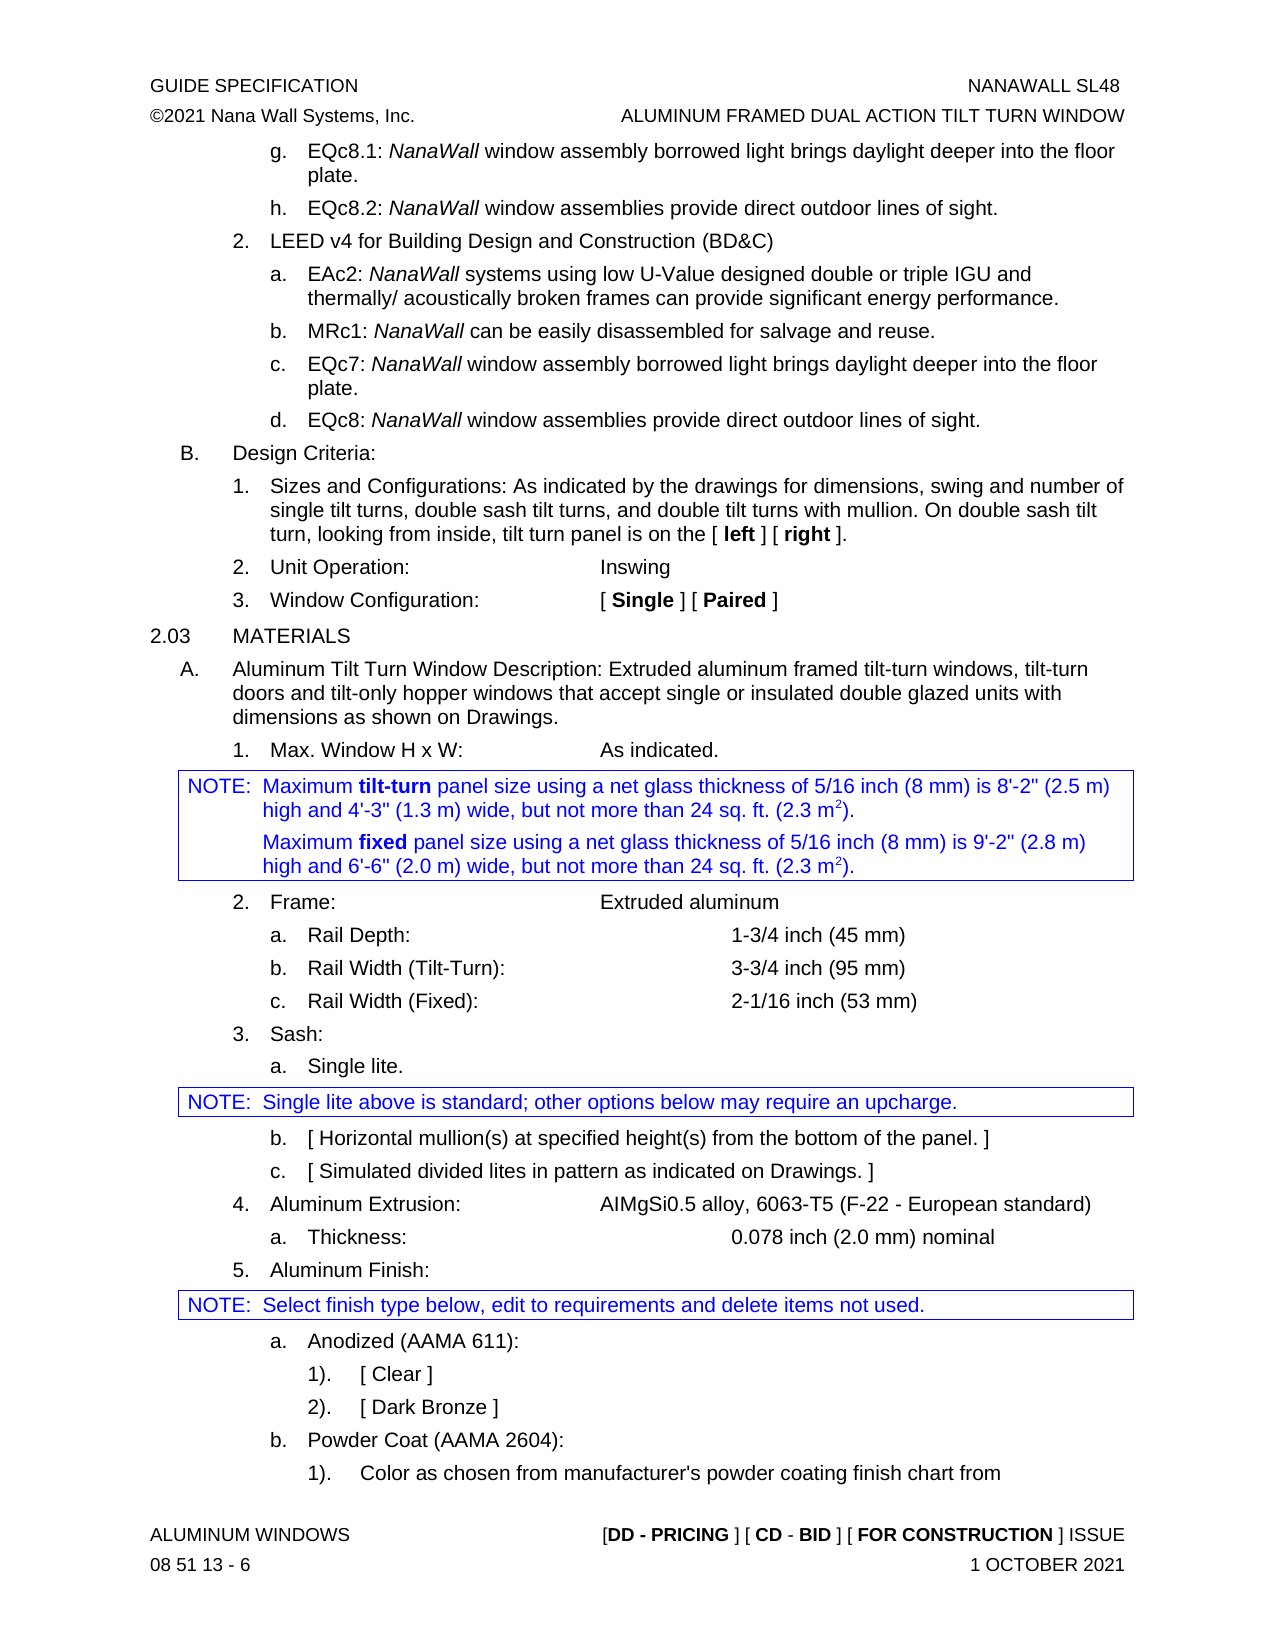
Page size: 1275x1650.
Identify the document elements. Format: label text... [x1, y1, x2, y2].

subtitle Aluminum Extrusion: AIMgSi0.5 alloy, 6063-T5 (F-22 - European standard) [232, 1192, 1125, 1216]
subtitle EQc7: NanaWall window assembly borrowed light brings daylight deeper into the floor plate. [270, 351, 1125, 399]
text NOTE: Select finish type below, edit to requirements and delete items not used. [179, 1291, 1133, 1319]
subtitle EQc8.2: NanaWall window assemblies provide direct outdoor lines of sight. [270, 196, 1125, 220]
subtitle [ Clear ] [307, 1362, 1125, 1386]
subtitle Rail Width (Fixed): 2-1/16 inch (53 mm) [270, 988, 1125, 1012]
subtitle Sizes and Configurations: As indicated by the drawings for dimensions, swing and number of single tilt turns, double sash tilt turns, and double tilt turns with mullion. On double sash tilt turn, looking from inside, tilt turn panel is on the [ left ] [ right ]. [232, 474, 1125, 546]
subtitle Rail Width (Tilt-Turn): 3-3/4 inch (95 mm) [270, 956, 1125, 979]
subtitle Color as chosen from manufacturer's powder coating finish chart from [307, 1461, 1125, 1484]
subtitle [ Dark Bronze ] [307, 1395, 1125, 1419]
subtitle EQc8.1: NanaWall window assembly borrowed light brings daylight deeper into the floor plate. [270, 139, 1125, 187]
subtitle LEED v4 for Building Design and Construction (BD&C) [232, 229, 1125, 253]
subtitle Frame: Extruded aluminum [232, 890, 1125, 914]
subtitle MRc1: NanaWall can be easily disassembled for salvage and reuse. [270, 318, 1125, 342]
subtitle Design Criteria: [180, 441, 1125, 465]
subtitle MATERIALS [150, 624, 1125, 648]
subtitle Single lite. [270, 1054, 1125, 1078]
subtitle Max. Window H x W: As indicated. [232, 738, 1125, 762]
subtitle Unit Operation: Inswing [232, 555, 1125, 579]
subtitle Window Configuration: [ Single ] [ Paired ] [232, 588, 1125, 612]
subtitle Thickness: 0.078 inch (2.0 mm) nominal [270, 1224, 1125, 1248]
subtitle [ Horizontal mullion(s) at specified height(s) from the bottom of the panel. ] [270, 1126, 1125, 1150]
subtitle Aluminum Tilt Turn Window Description: Extruded aluminum framed tilt-turn windows, tilt-turn doors and tilt-only hopper windows that accept single or insulated double glazed units with dimensions as shown on Drawings. [180, 657, 1125, 729]
subtitle Rail Depth: 1-3/4 inch (45 mm) [270, 923, 1125, 947]
subtitle Sash: [232, 1021, 1125, 1045]
text NOTE: Maximum tilt-turn panel size using a net glass thickness of 5/16 inch (8 mm) is 8'-2" (2.5 m) high and 4'-3" (1.3 m) wide, but not more than 24 sq. ft. (2.3 m2). [179, 771, 1133, 821]
subtitle EQc8: NanaWall window assemblies provide direct outdoor lines of sight. [270, 408, 1125, 432]
subtitle Aluminum Finish: [232, 1257, 1125, 1281]
subtitle [ Simulated divided lites in pattern as indicated on Drawings. ] [270, 1159, 1125, 1183]
subtitle Powder Coat (AAMA 2604): [270, 1428, 1125, 1452]
subtitle Anodized (AAMA 611): [270, 1329, 1125, 1353]
text NOTE: Single lite above is standard; other options below may require an upcharge. [179, 1088, 1133, 1116]
subtitle EAc2: NanaWall systems using low U-Value designed double or triple IGU and thermally/ acoustically broken frames can provide significant energy performance. [270, 262, 1125, 309]
text Maximum fixed panel size using a net glass thickness of 5/16 inch (8 mm) is 9'-2" (2.8 m) high and 6'-6" (2.0 m) wide, but not more than 24 sq. ft. (2.3 m2). [179, 827, 1133, 880]
